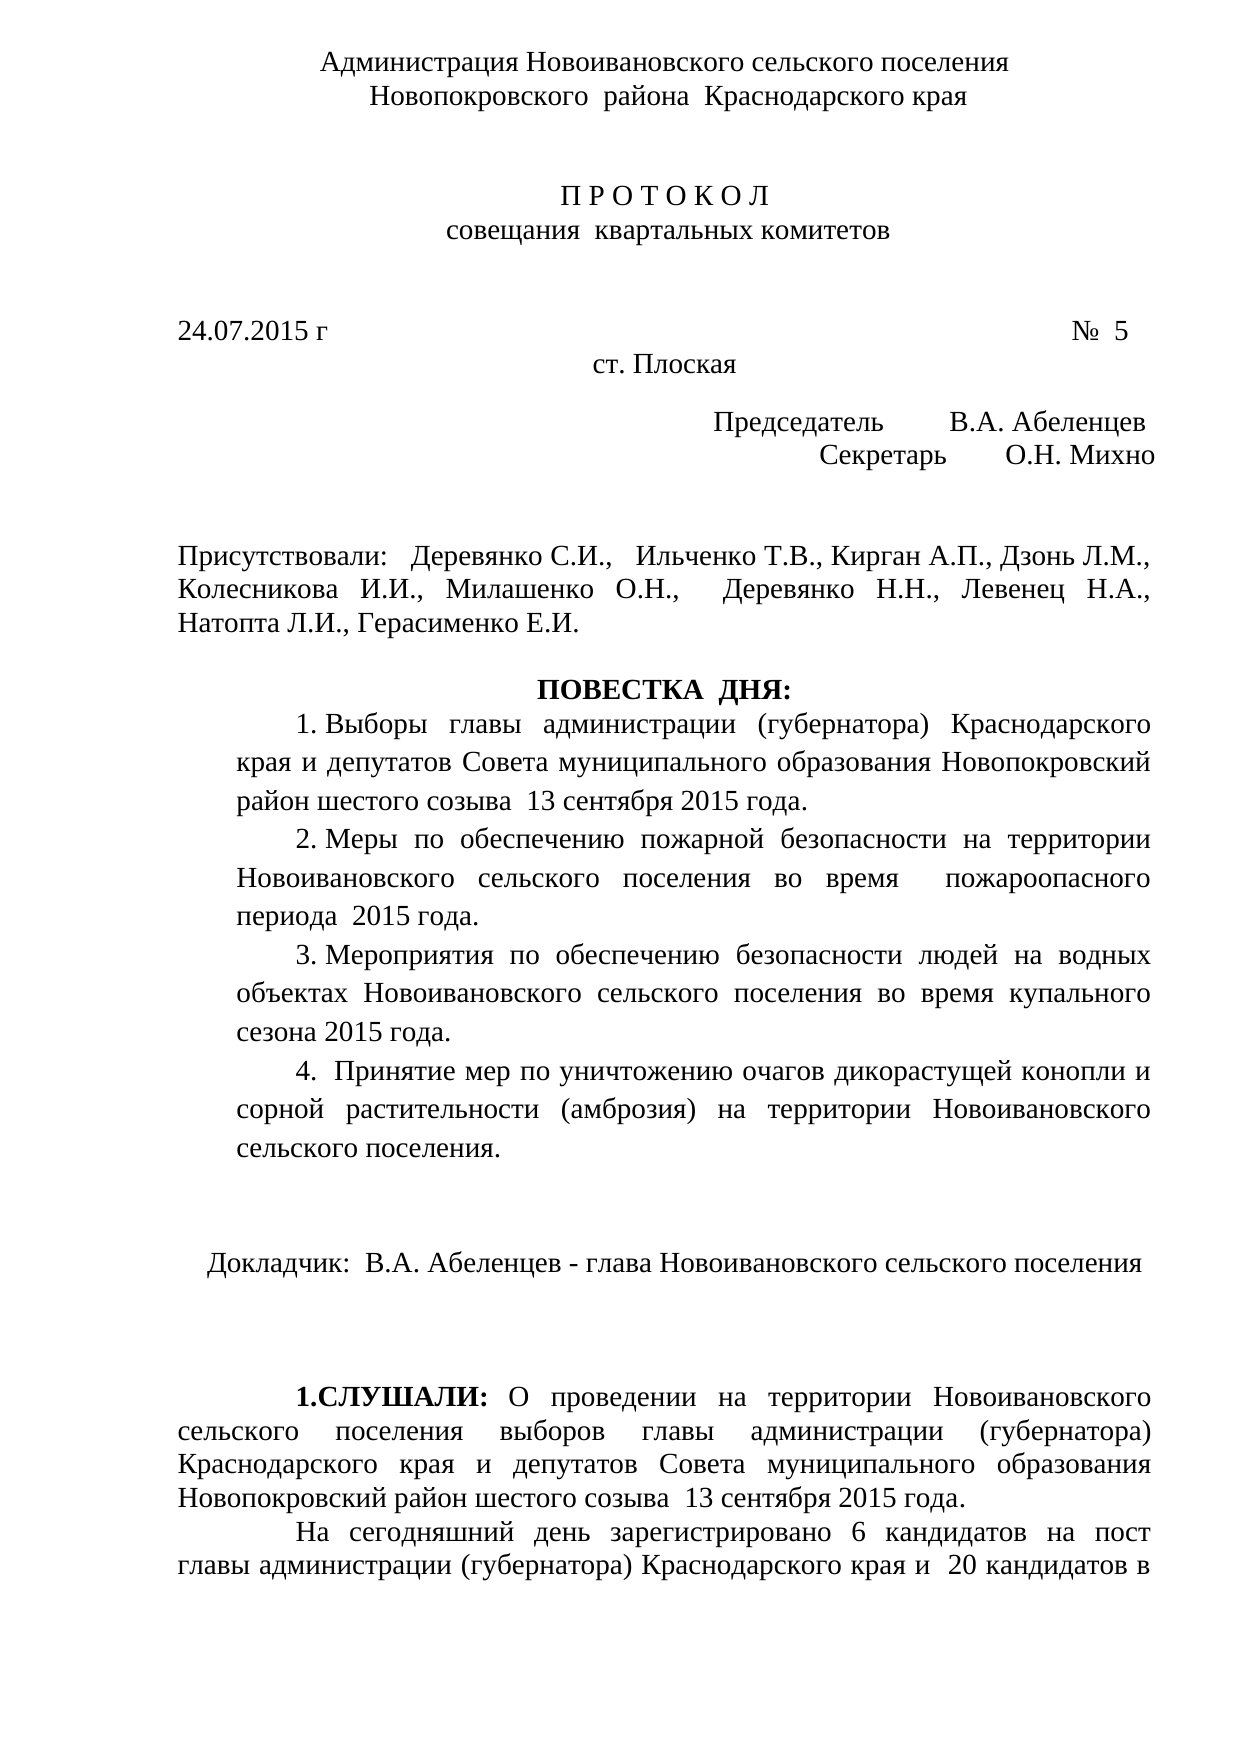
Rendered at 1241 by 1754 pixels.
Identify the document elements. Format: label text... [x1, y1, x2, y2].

text Новопокровского района Краснодарского края [177, 78, 1152, 111]
text Докладчик: В.А. Абеленцев - глава Новоивановского сельского поселения [207, 1245, 1152, 1279]
list Выборы главы администрации (губернатора) Краснодарского края и депутатов Совета муниципального образования Новопокровский район шестого созыва 13 сентября 2015 года. [236, 706, 1152, 816]
list Мероприятия по обеспечению безопасности людей на водных объектах Новоивановского сельского поселения во время купального сезона 2015 года. [236, 937, 1152, 1048]
text П Р О Т О К О Л [177, 178, 1152, 212]
list Принятие мер по уничтожению очагов дикорастущей конопли и сорной растительности (амброзия) на территории Новоивановского сельского поселения. [236, 1053, 1152, 1163]
text Присутствовали: Деревянко С.И., Ильченко Т.В., Кирган А.П., Дзонь Л.М., Колесникова И.И., Милашенко О.Н., Деревянко Н.Н., Левенец Н.А., Натопта Л.И., Герасименко Е.И. [177, 538, 1152, 639]
text ст. Плоская [177, 346, 1152, 380]
text 24.07.2015 г № 5 [177, 313, 1152, 346]
table_header Председатель В.А. Абеленцев Секретарь О.Н. Михно [155, 404, 1167, 504]
text 1.СЛУШАЛИ: О проведении на территории Новоивановского сельского поселения выборов главы администрации (губернатора) Краснодарского края и депутатов Совета муниципального образования Новопокровский район шестого созыва 13 сентября 2015 года. [177, 1379, 1152, 1514]
text совещания квартальных комитетов [177, 212, 1152, 246]
text Администрация Новоивановского сельского поселения [177, 44, 1152, 78]
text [177, 1514, 1152, 1581]
list Меры по обеспечению пожарной безопасности на территории Новоивановского сельского поселения во время пожароопасного периода 2015 года. [236, 821, 1152, 932]
text ПОВЕСТКА ДНЯ: [177, 672, 1152, 706]
